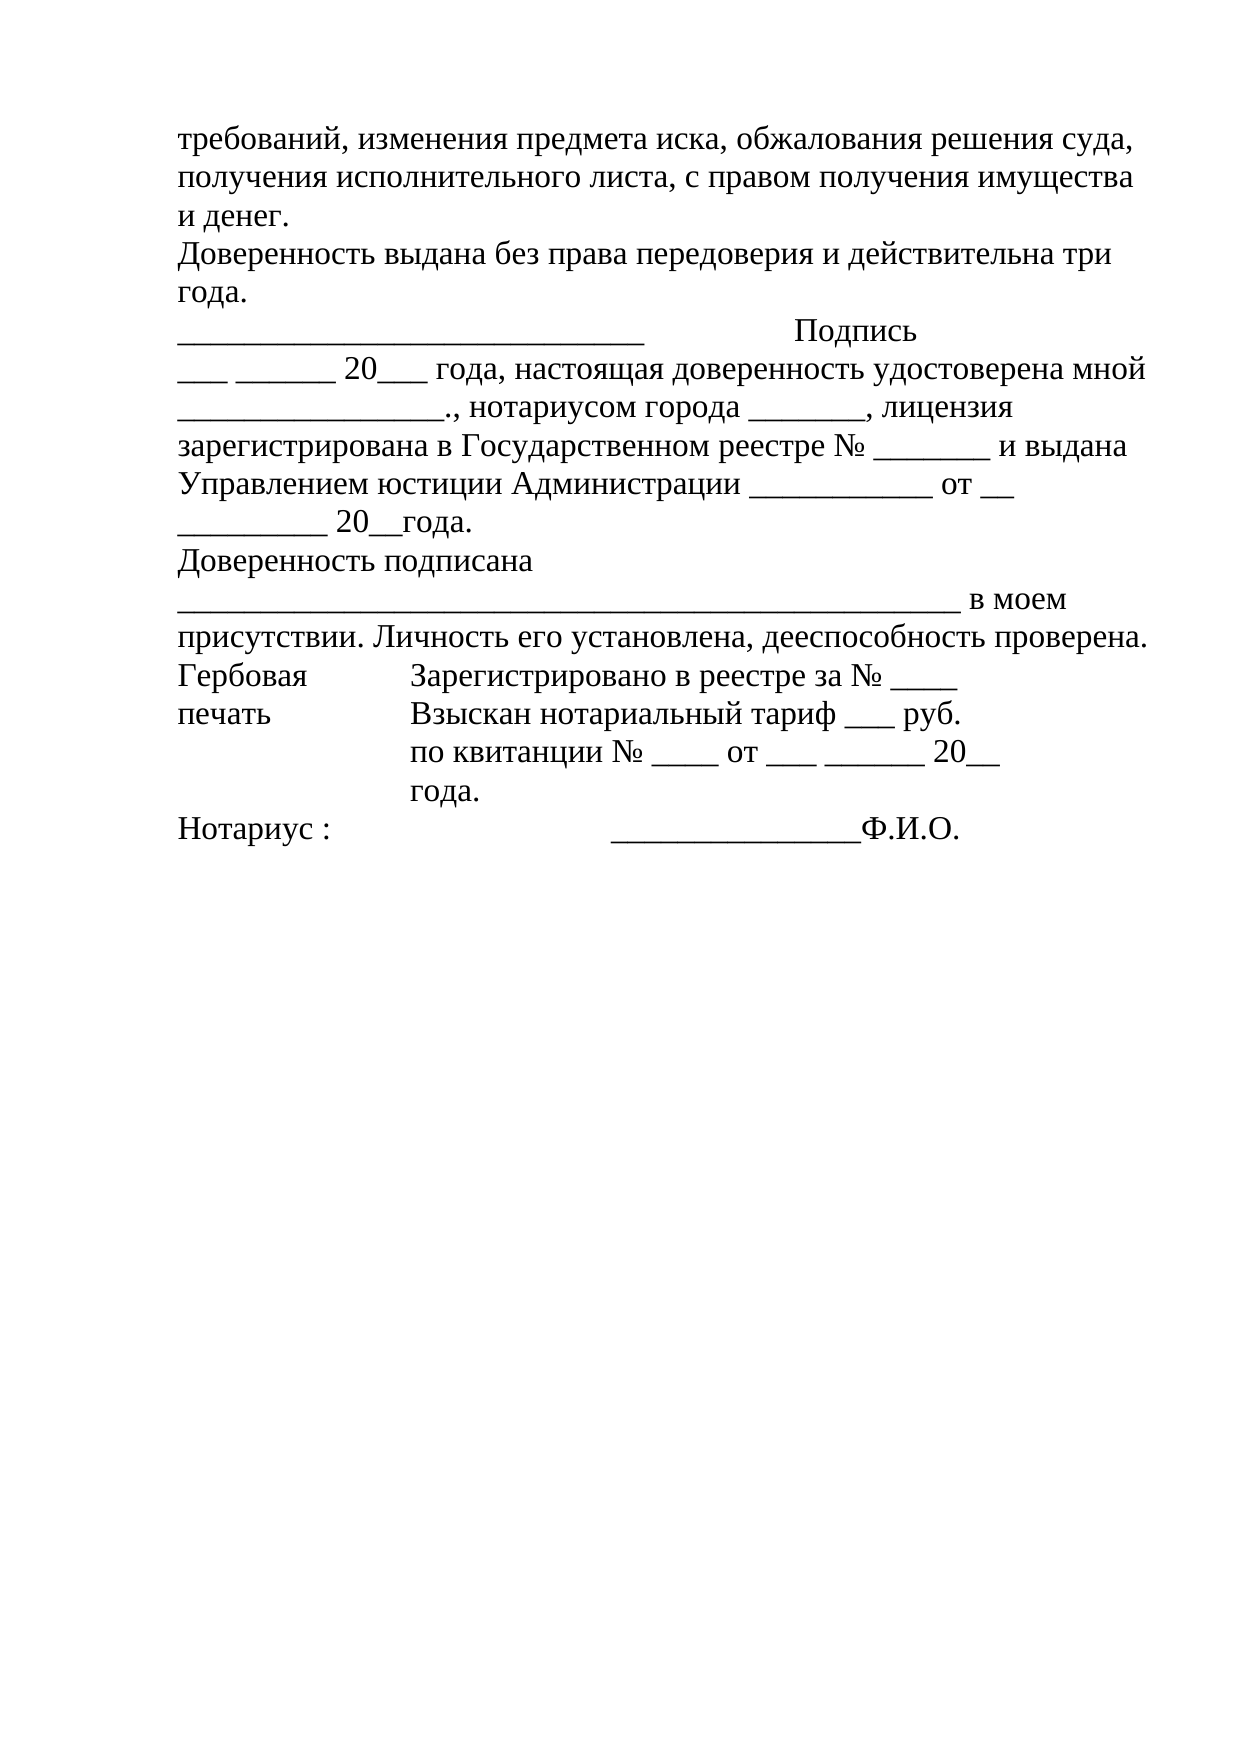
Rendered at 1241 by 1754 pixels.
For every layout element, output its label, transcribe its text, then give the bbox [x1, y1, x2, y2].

text ___ ______ 20___ года, настоящая доверенность удостоверена мной ________________., нотариусом города _______, лицензия зарегистрирована в Государственном реестре № _______ и выдана Управлением юстиции Администрации ___________ от __ _________ 20__года. [177, 348, 1152, 540]
text Доверенность подписана _______________________________________________ в моем присутствии. Личность его установлена, дееспособность проверена. [177, 540, 1152, 655]
text Доверенность выдана без права передоверия и действительна три года. [177, 233, 1152, 310]
table_header Зарегистрировано в реестре за № ____ Взыскан нотариальный тариф ___ руб. по квитанции № ____ от ___ ______ 20__ года. [399, 655, 1054, 808]
table_cell Нотариус : [166, 808, 599, 846]
table_header ____________________________ [166, 310, 783, 348]
table_header Подпись [783, 310, 1054, 348]
table_header Гербовая печать [166, 655, 399, 808]
table_cell _______________Ф.И.О. [600, 808, 1054, 846]
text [177, 118, 1152, 233]
